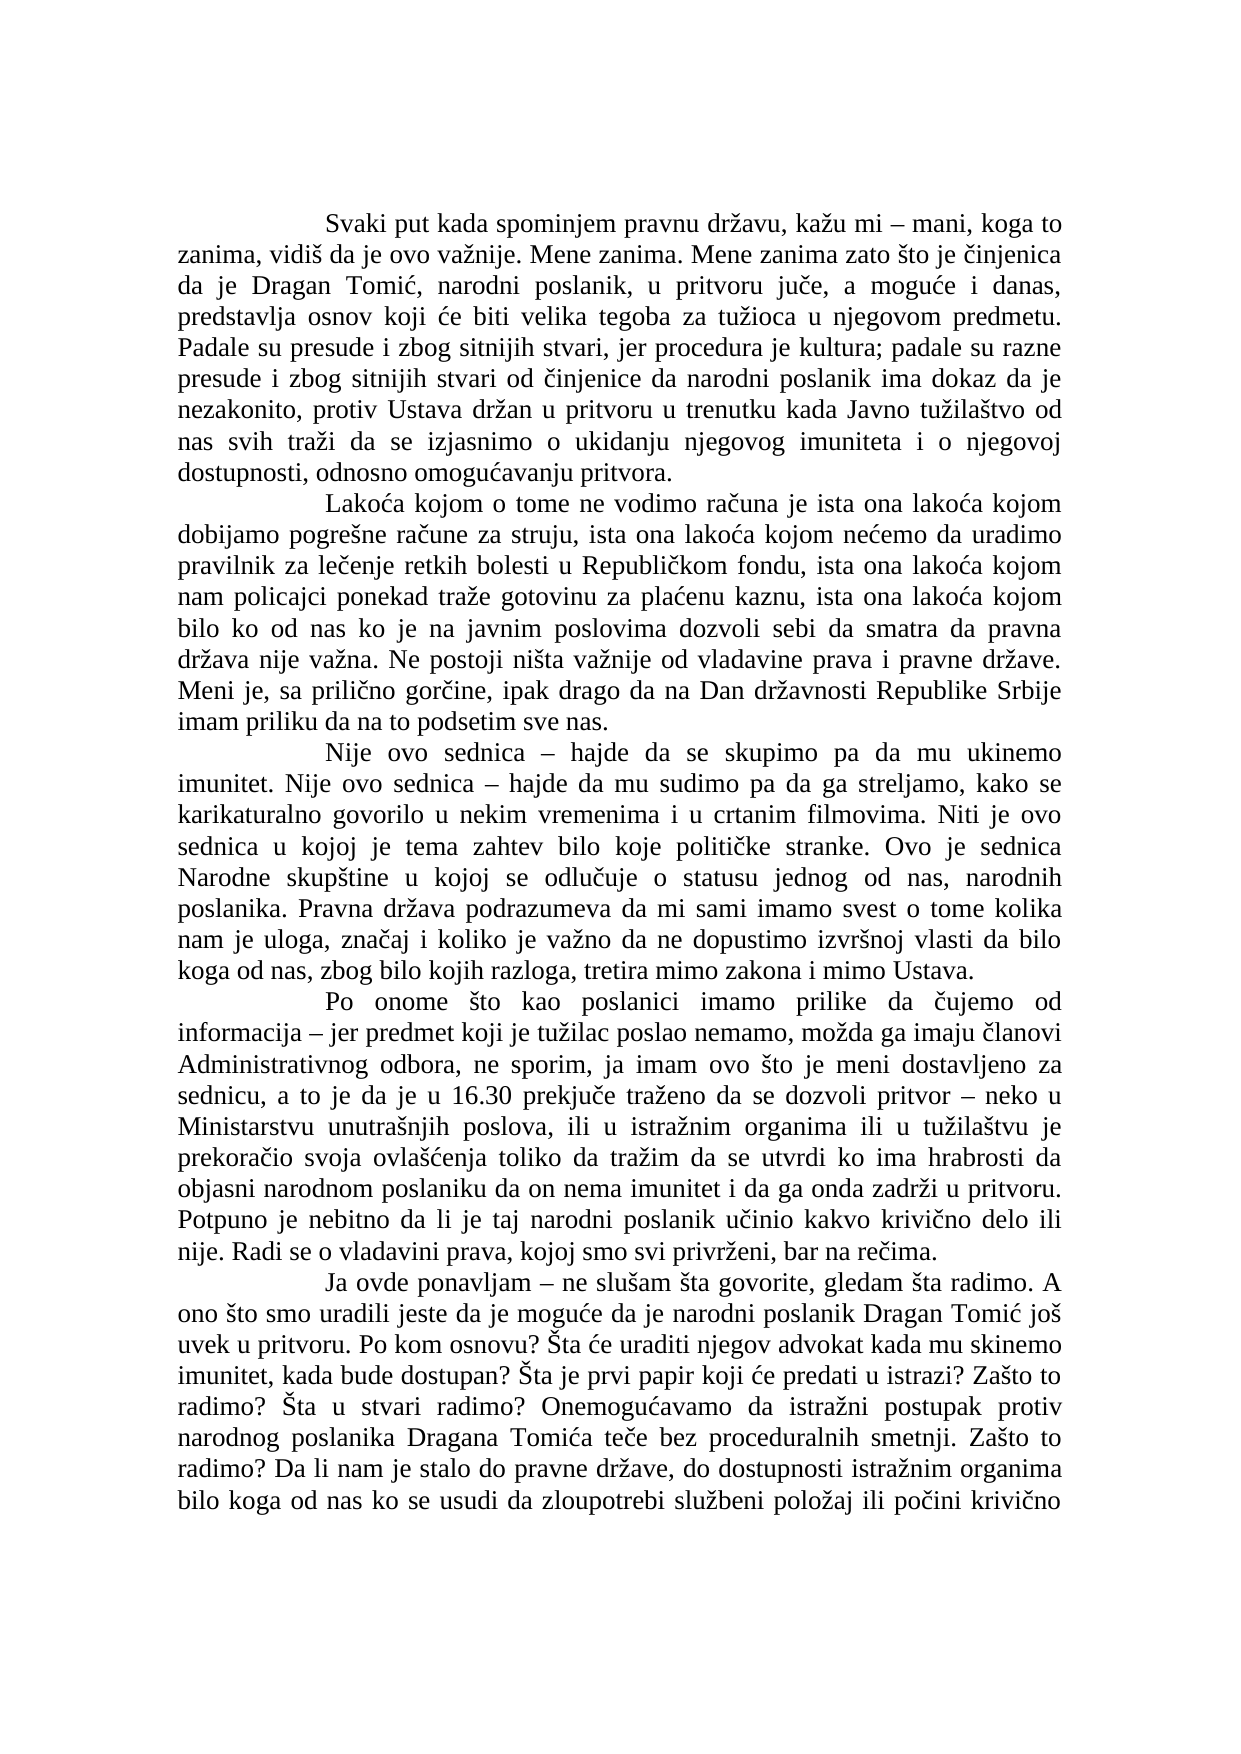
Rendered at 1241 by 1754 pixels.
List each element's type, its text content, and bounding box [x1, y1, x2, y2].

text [177, 1266, 1063, 1515]
text Nije ovo sednica – hajde da se skupimo pa da mu ukinemo imunitet. Nije ovo sednica – hajde da mu sudimo pa da ga streljamo, kako se karikaturalno govorilo u nekim vremenima i u crtanim filmovima. Niti je ovo sednica u kojoj je tema zahtev bilo koje političke stranke. Ovo je sednica Narodne skupštine u kojoj se odlučuje o statusu jednog od nas, narodnih poslanika. Pravna država podrazumeva da mi sami imamo svest o tome kolika nam je uloga, značaj i koliko je važno da ne dopustimo izvršnoj vlasti da bilo koga od nas, zbog bilo kojih razloga, tretira mimo zakona i mimo Ustava. [177, 736, 1063, 985]
text Lakoća kojom o tome ne vodimo računa je ista ona lakoća kojom dobijamo pogrešne račune za struju, ista ona lakoća kojom nećemo da uradimo pravilnik za lečenje retkih bolesti u Republičkom fondu, ista ona lakoća kojom nam policajci ponekad traže gotovinu za plaćenu kaznu, ista ona lakoća kojom bilo ko od nas ko je na javnim poslovima dozvoli sebi da smatra da pravna država nije važna. Ne postoji ništa važnije od vladavine prava i pravne države. Meni je, sa prilično gorčine, ipak drago da na Dan državnosti Republike Srbije imam priliku da na to podsetim sve nas. [177, 487, 1063, 736]
text Svaki put kada spominjem pravnu državu, kažu mi – mani, koga to zanima, vidiš da je ovo važnije. Mene zanima. Mene zanima zato što je činjenica da je Dragan Tomić, narodni poslanik, u pritvoru juče, a moguće i danas, predstavlja osnov koji će biti velika tegoba za tužioca u njegovom predmetu. Padale su presude i zbog sitnijih stvari, jer procedura je kultura; padale su razne presude i zbog sitnijih stvari od činjenice da narodni poslanik ima dokaz da je nezakonito, protiv Ustava držan u pritvoru u trenutku kada Javno tužilaštvo od nas svih traži da se izjasnimo o ukidanju njegovog imuniteta i o njegovoj dostupnosti, odnosno omogućavanju pritvora. [177, 207, 1063, 487]
text Po onome što kao poslanici imamo prilike da čujemo od informacija – jer predmet koji je tužilac poslao nemamo, možda ga imaju članovi Administrativnog odbora, ne sporim, ja imam ovo što je meni dostavljeno za sednicu, a to je da je u 16.30 prekjuče traženo da se dozvoli pritvor – neko u Ministarstvu unutrašnjih poslova, ili u istražnim organima ili u tužilaštvu je prekoračio svoja ovlašćenja toliko da tražim da se utvrdi ko ima hrabrosti da objasni narodnom poslaniku da on nema imunitet i da ga onda zadrži u pritvoru. Potpuno je nebitno da li je taj narodni poslanik učinio kakvo krivično delo ili nije. Radi se o vladavini prava, kojoj smo svi privrženi, bar na rečima. [177, 985, 1063, 1266]
